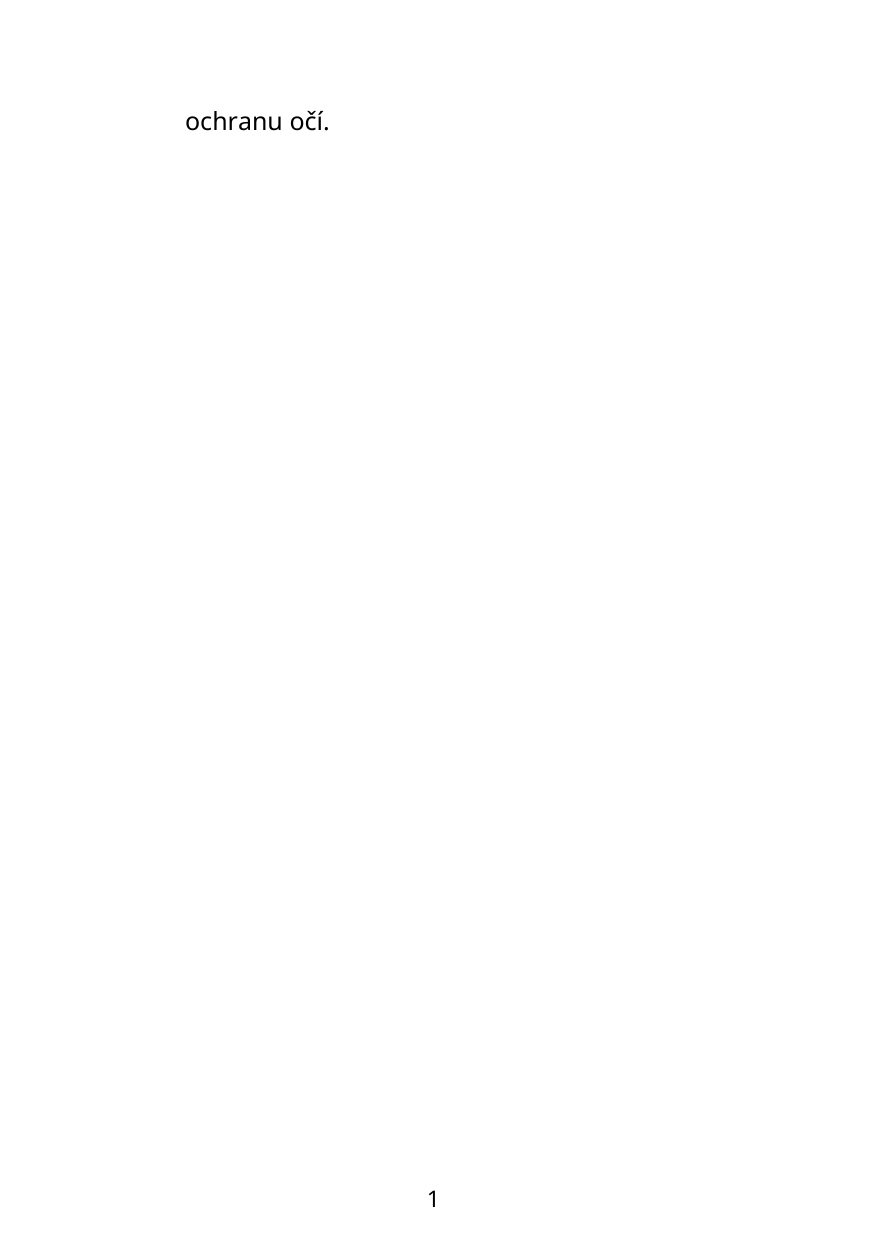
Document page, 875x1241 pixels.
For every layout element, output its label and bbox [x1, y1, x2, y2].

text [185, 104, 719, 136]
